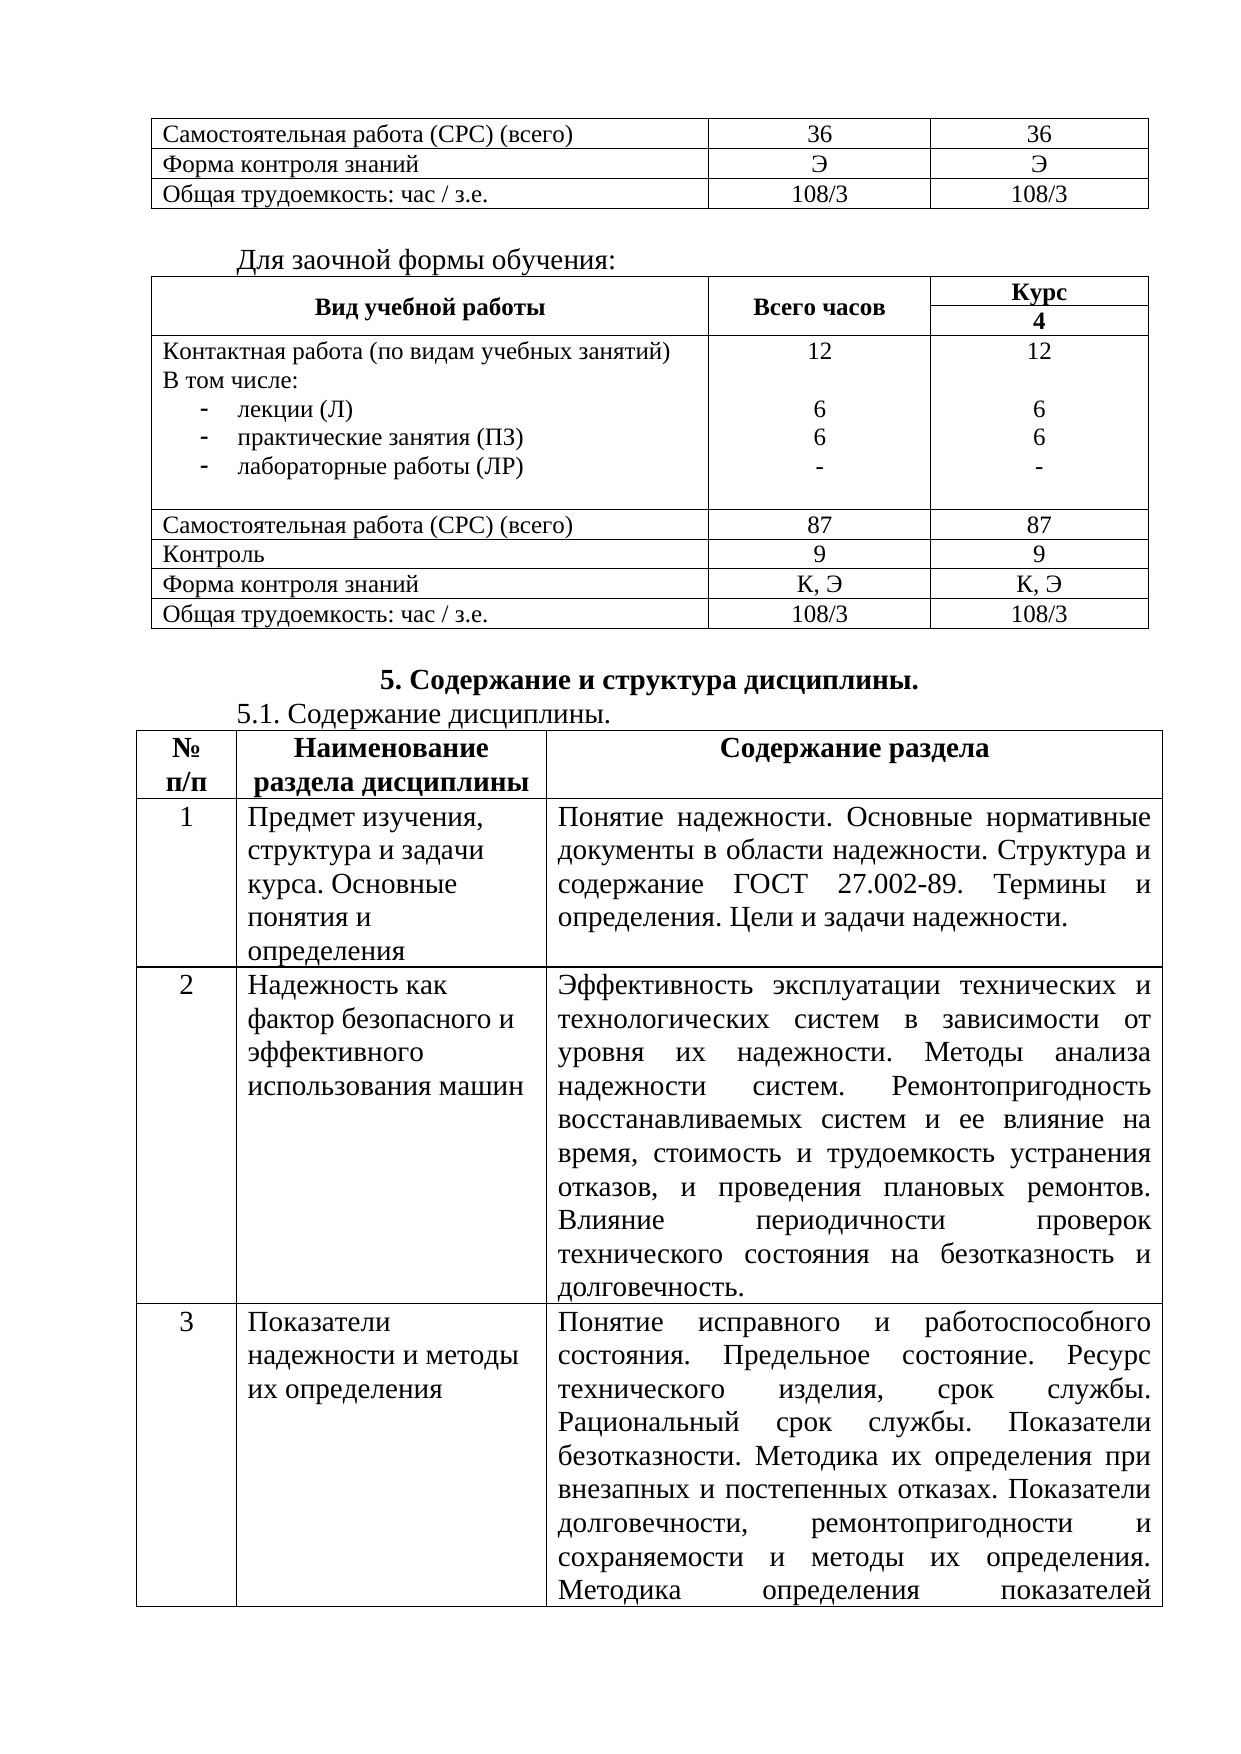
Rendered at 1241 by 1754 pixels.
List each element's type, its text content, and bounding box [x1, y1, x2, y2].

table_cell Надежность как фактор безопасного и эффективного использования машин [237, 968, 546, 1303]
table_cell 108/3 [931, 179, 1148, 207]
table_header № п/п [137, 731, 236, 798]
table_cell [237, 1304, 546, 1606]
table_cell 36 [709, 119, 930, 148]
table_header Наименование раздела дисциплины [237, 731, 546, 798]
table_cell 9 [931, 540, 1148, 568]
table_cell Общая трудоемкость: час / з.е. [152, 179, 708, 207]
table_header Всего часов [709, 277, 930, 335]
table_cell К, Э [931, 569, 1148, 598]
table_cell К, Э [709, 569, 930, 598]
table_cell 12 6 6 - [709, 336, 930, 509]
table_cell 108/3 [709, 179, 930, 207]
table_cell 108/3 [709, 599, 930, 628]
table_cell 87 [709, 510, 930, 538]
table_cell 9 [709, 540, 930, 568]
text 5.1. Содержание дисциплины. [148, 696, 1152, 729]
table_header Вид учебной работы [152, 277, 708, 335]
table_cell Контактная работа (по видам учебных занятий) В том числе: лекции (Л) практические занятия (ПЗ) лабораторные работы (ЛР) [152, 336, 708, 509]
table_cell Контроль [152, 540, 708, 568]
table_cell 108/3 [931, 599, 1148, 628]
table_cell Э [709, 149, 930, 178]
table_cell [547, 1304, 1162, 1606]
table_cell 36 [931, 119, 1148, 148]
table_cell 12 6 6 - [931, 336, 1148, 509]
table_cell 3 [137, 1304, 236, 1606]
table_cell Предмет изучения, структура и задачи курса. Основные понятия и определения [237, 799, 546, 966]
table_header Курс [931, 277, 1148, 305]
text 5. Содержание и структура дисциплины. [148, 662, 1152, 696]
text Для заочной формы обучения: [148, 242, 1152, 276]
table_cell 4 [931, 306, 1148, 335]
table_cell 1 [137, 799, 236, 966]
table_cell Э [931, 149, 1148, 178]
table_header Содержание раздела [547, 731, 1162, 798]
table_cell Форма контроля знаний [152, 569, 708, 598]
table_cell Понятие надежности. Основные нормативные документы в области надежности. Структура и содержание ГОСТ 27.002-89. Термины и определения. Цели и задачи надежности. [547, 799, 1162, 966]
table_cell Форма контроля знаний [152, 149, 708, 178]
table_cell 87 [931, 510, 1148, 538]
table_cell Самостоятельная работа (СРС) (всего) [152, 510, 708, 538]
table_cell Общая трудоемкость: час / з.е. [152, 599, 708, 628]
table_cell Эффективность эксплуатации технических и технологических систем в зависимости от уровня их надежности. Методы анализа надежности систем. Ремонтопригодность восстанавливаемых систем и ее влияние на время, стоимость и трудоемкость устранения отказов, и проведения плановых ремонтов. Влияние периодичности проверок технического состояния на безотказность и долговечность. [547, 968, 1162, 1303]
table_cell Самостоятельная работа (СРС) (всего) [152, 119, 708, 148]
table_cell 2 [137, 968, 236, 1303]
